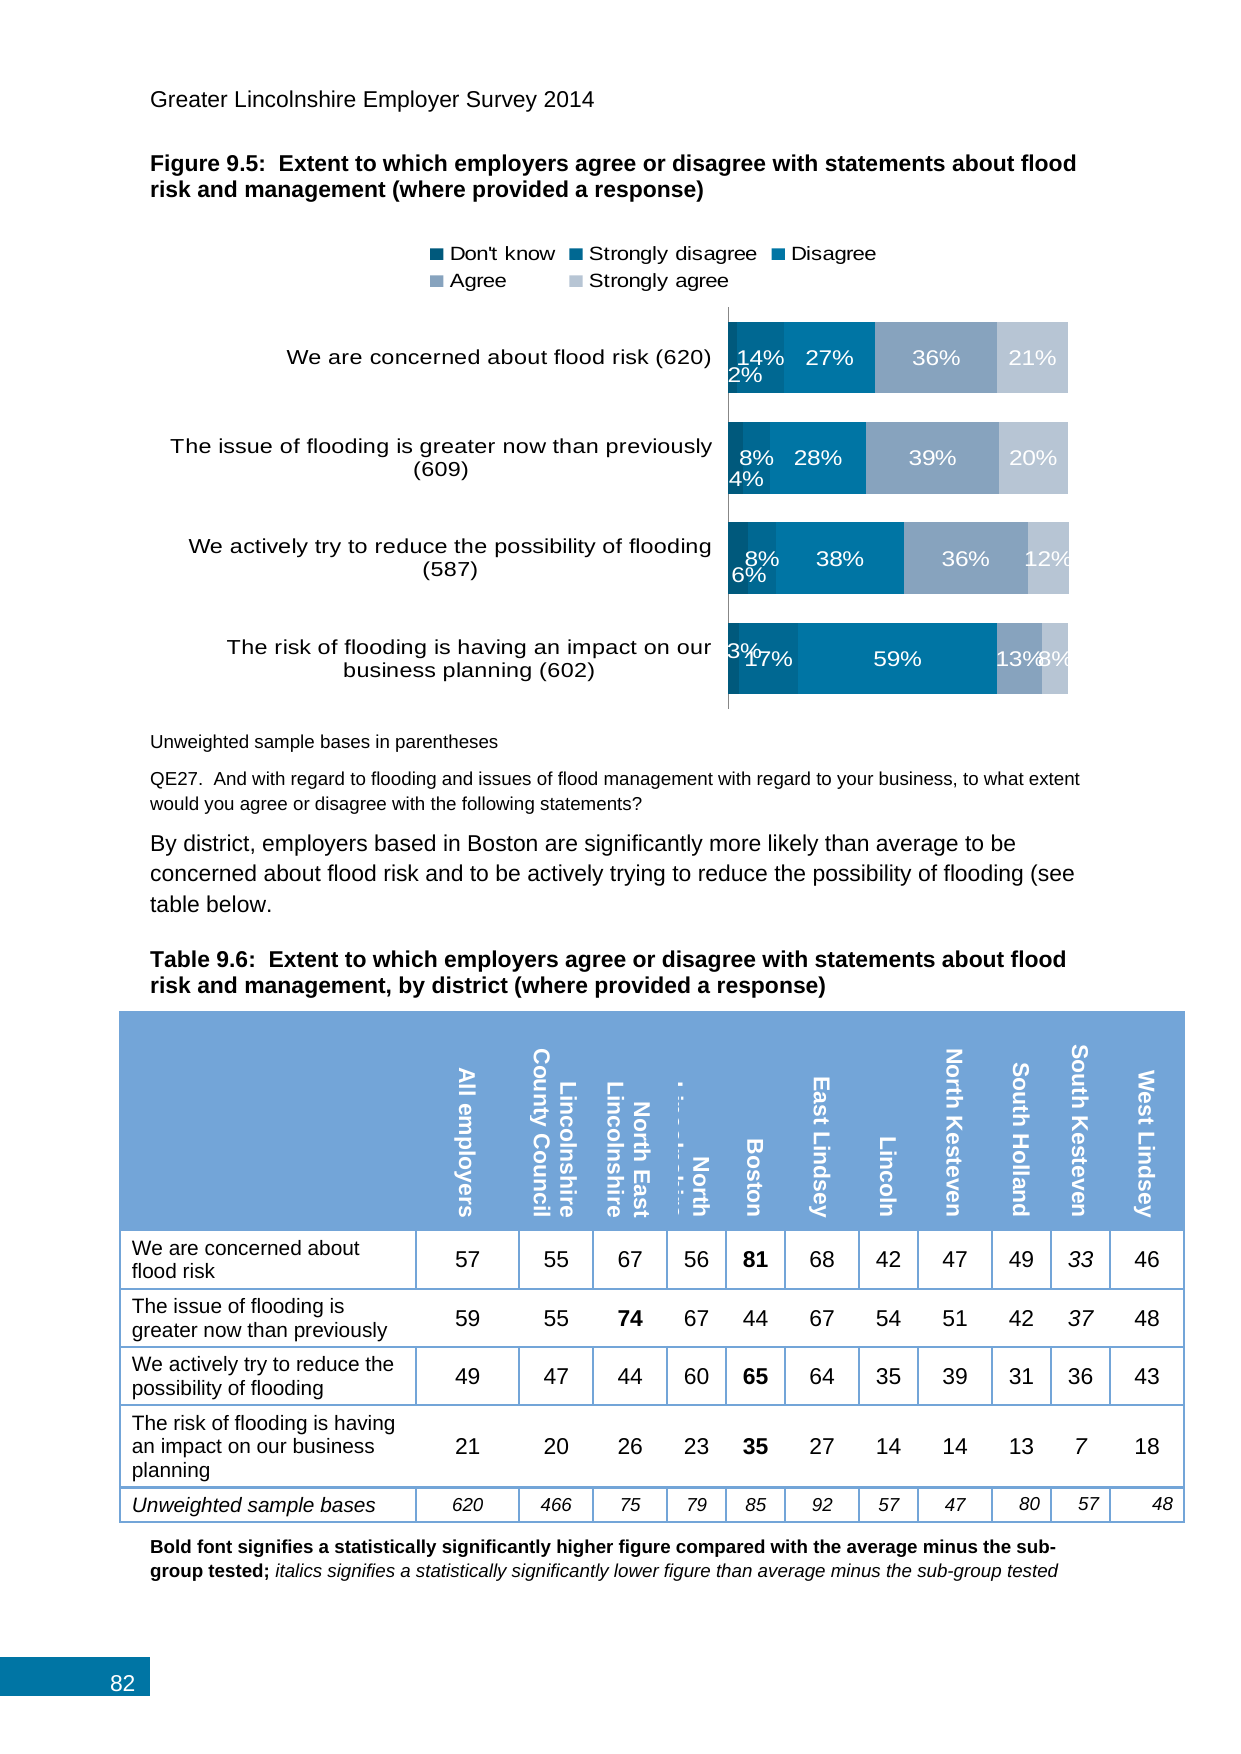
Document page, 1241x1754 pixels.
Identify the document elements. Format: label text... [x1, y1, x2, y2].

text By district, employers based in Boston are significantly more likely than average to be concerned about flood risk and to be actively trying to reduce the possibility of flooding (see table below. [150, 830, 1090, 917]
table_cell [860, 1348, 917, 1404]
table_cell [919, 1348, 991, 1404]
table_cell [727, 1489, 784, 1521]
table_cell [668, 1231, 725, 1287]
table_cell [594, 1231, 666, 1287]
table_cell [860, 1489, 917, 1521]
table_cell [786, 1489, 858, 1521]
text Table 9.6: Extent to which employers agree or disagree with statements about flood risk and management, by district (where provided a response) [150, 946, 1090, 998]
text Bold font signifies a statistically significantly higher figure compared with the average minus the sub-group tested; italics signifies a statistically significantly lower figure than average minus the sub-group tested [150, 1535, 1090, 1582]
text Unweighted sample bases in parentheses [150, 731, 1090, 752]
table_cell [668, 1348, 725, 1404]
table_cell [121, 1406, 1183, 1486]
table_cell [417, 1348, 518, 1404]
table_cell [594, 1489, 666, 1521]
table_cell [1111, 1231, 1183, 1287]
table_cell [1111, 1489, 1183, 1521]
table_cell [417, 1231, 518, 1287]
text Figure 9.5: Extent to which employers agree or disagree with statements about flood risk and management (where provided a response) [150, 150, 1090, 203]
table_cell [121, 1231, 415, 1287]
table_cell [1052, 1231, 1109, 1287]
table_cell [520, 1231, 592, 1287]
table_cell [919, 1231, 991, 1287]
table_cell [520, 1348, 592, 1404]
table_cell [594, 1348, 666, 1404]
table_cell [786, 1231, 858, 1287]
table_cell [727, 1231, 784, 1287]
text QE27. And with regard to flooding and issues of flood management with regard to your business, to what extent would you agree or disagree with the following statements? [150, 768, 1090, 814]
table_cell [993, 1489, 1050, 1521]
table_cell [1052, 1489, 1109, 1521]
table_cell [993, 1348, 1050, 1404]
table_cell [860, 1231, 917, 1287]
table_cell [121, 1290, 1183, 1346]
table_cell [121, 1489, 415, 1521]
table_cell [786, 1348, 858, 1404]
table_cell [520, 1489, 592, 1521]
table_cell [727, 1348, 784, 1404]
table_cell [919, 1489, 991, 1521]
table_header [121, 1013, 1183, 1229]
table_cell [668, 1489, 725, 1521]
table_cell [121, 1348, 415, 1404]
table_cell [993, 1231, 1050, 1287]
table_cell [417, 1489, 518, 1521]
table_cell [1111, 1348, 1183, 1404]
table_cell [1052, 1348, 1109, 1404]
